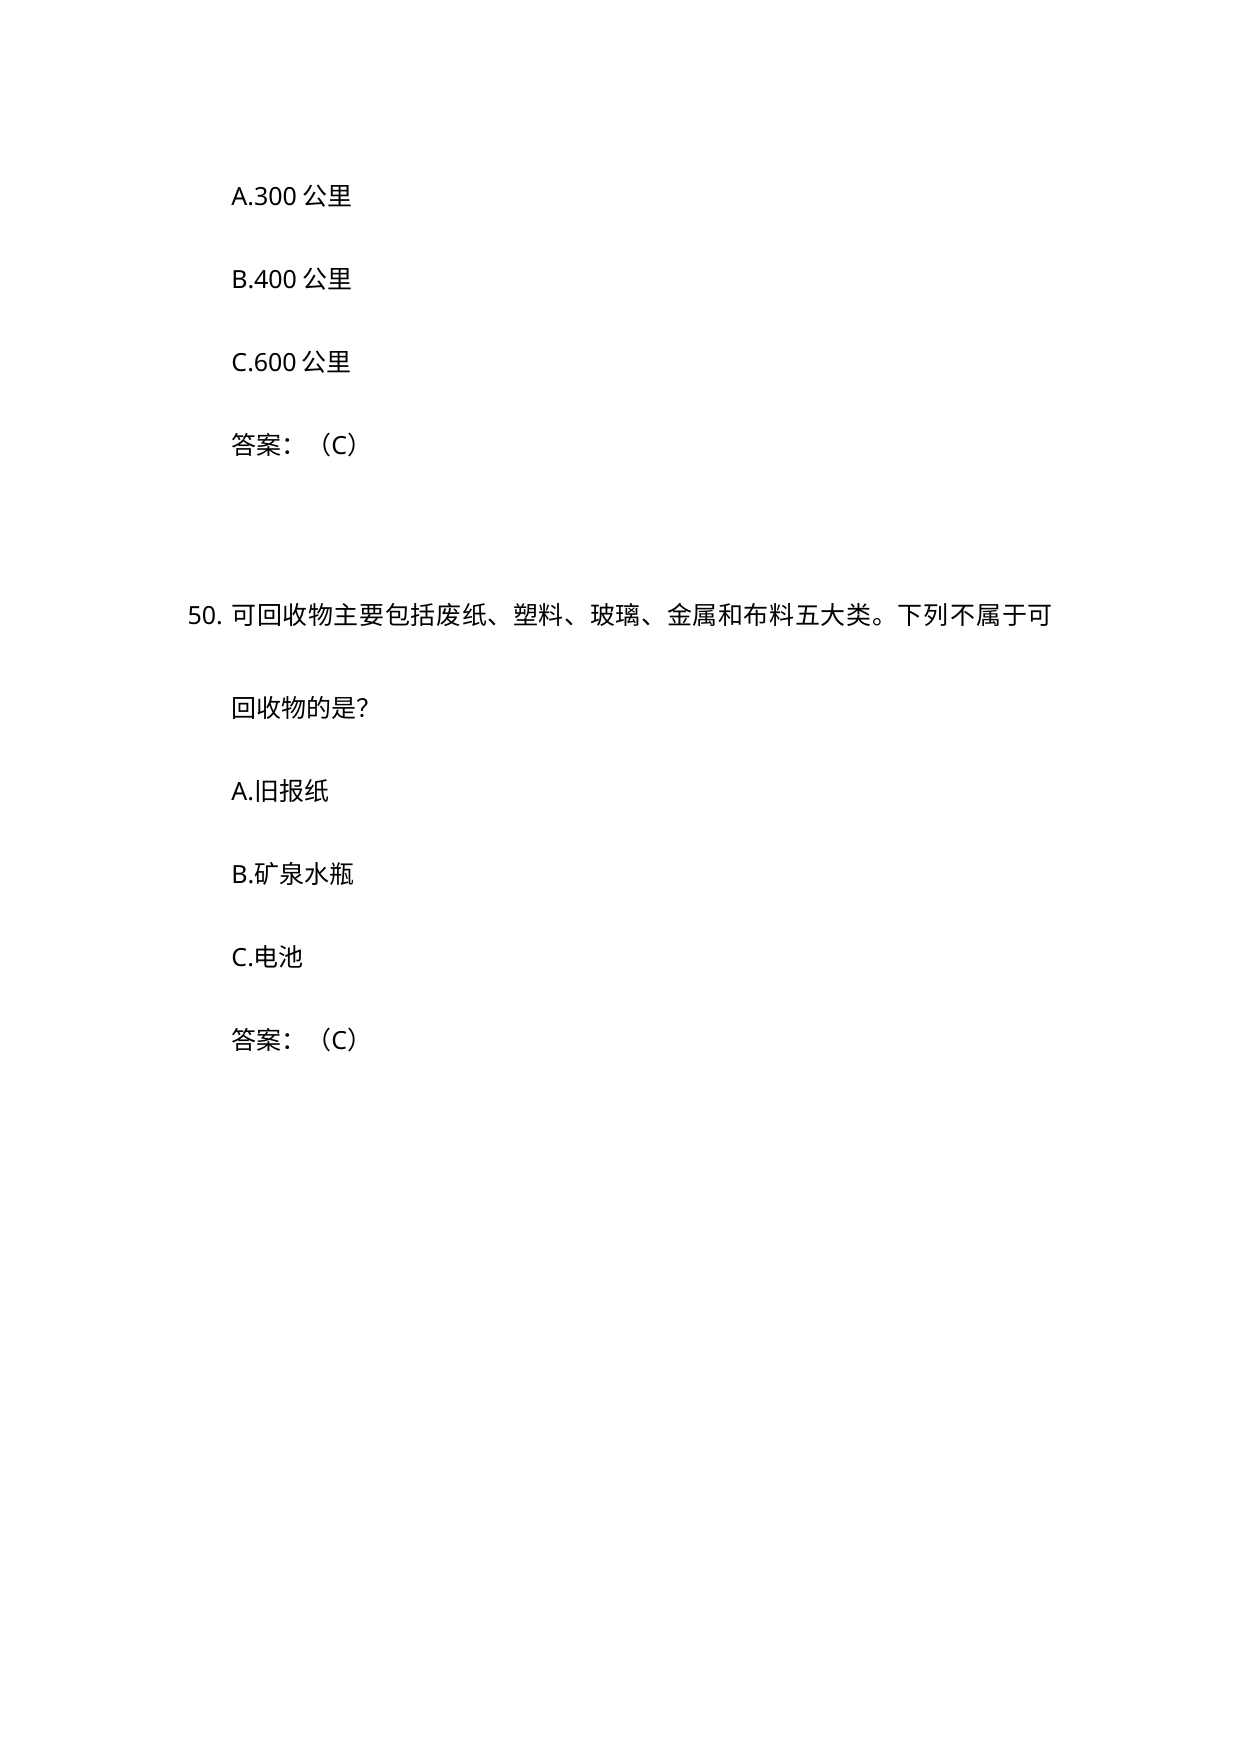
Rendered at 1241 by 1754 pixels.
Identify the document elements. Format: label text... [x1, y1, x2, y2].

text A.300公里 [187, 162, 1053, 227]
list 答案：（C） [231, 1006, 1053, 1071]
list 答案：（C） [231, 411, 1053, 476]
text C.600公里 [187, 328, 1053, 393]
text B.矿泉水瓶 [187, 840, 1053, 905]
list 可回收物主要包括废纸、塑料、玻璃、金属和布料五大类。下列不属于可回收物的是？ [187, 576, 1053, 739]
text C.电池 [187, 923, 1053, 988]
text B.400公里 [187, 245, 1053, 310]
text A.旧报纸 [187, 757, 1053, 822]
